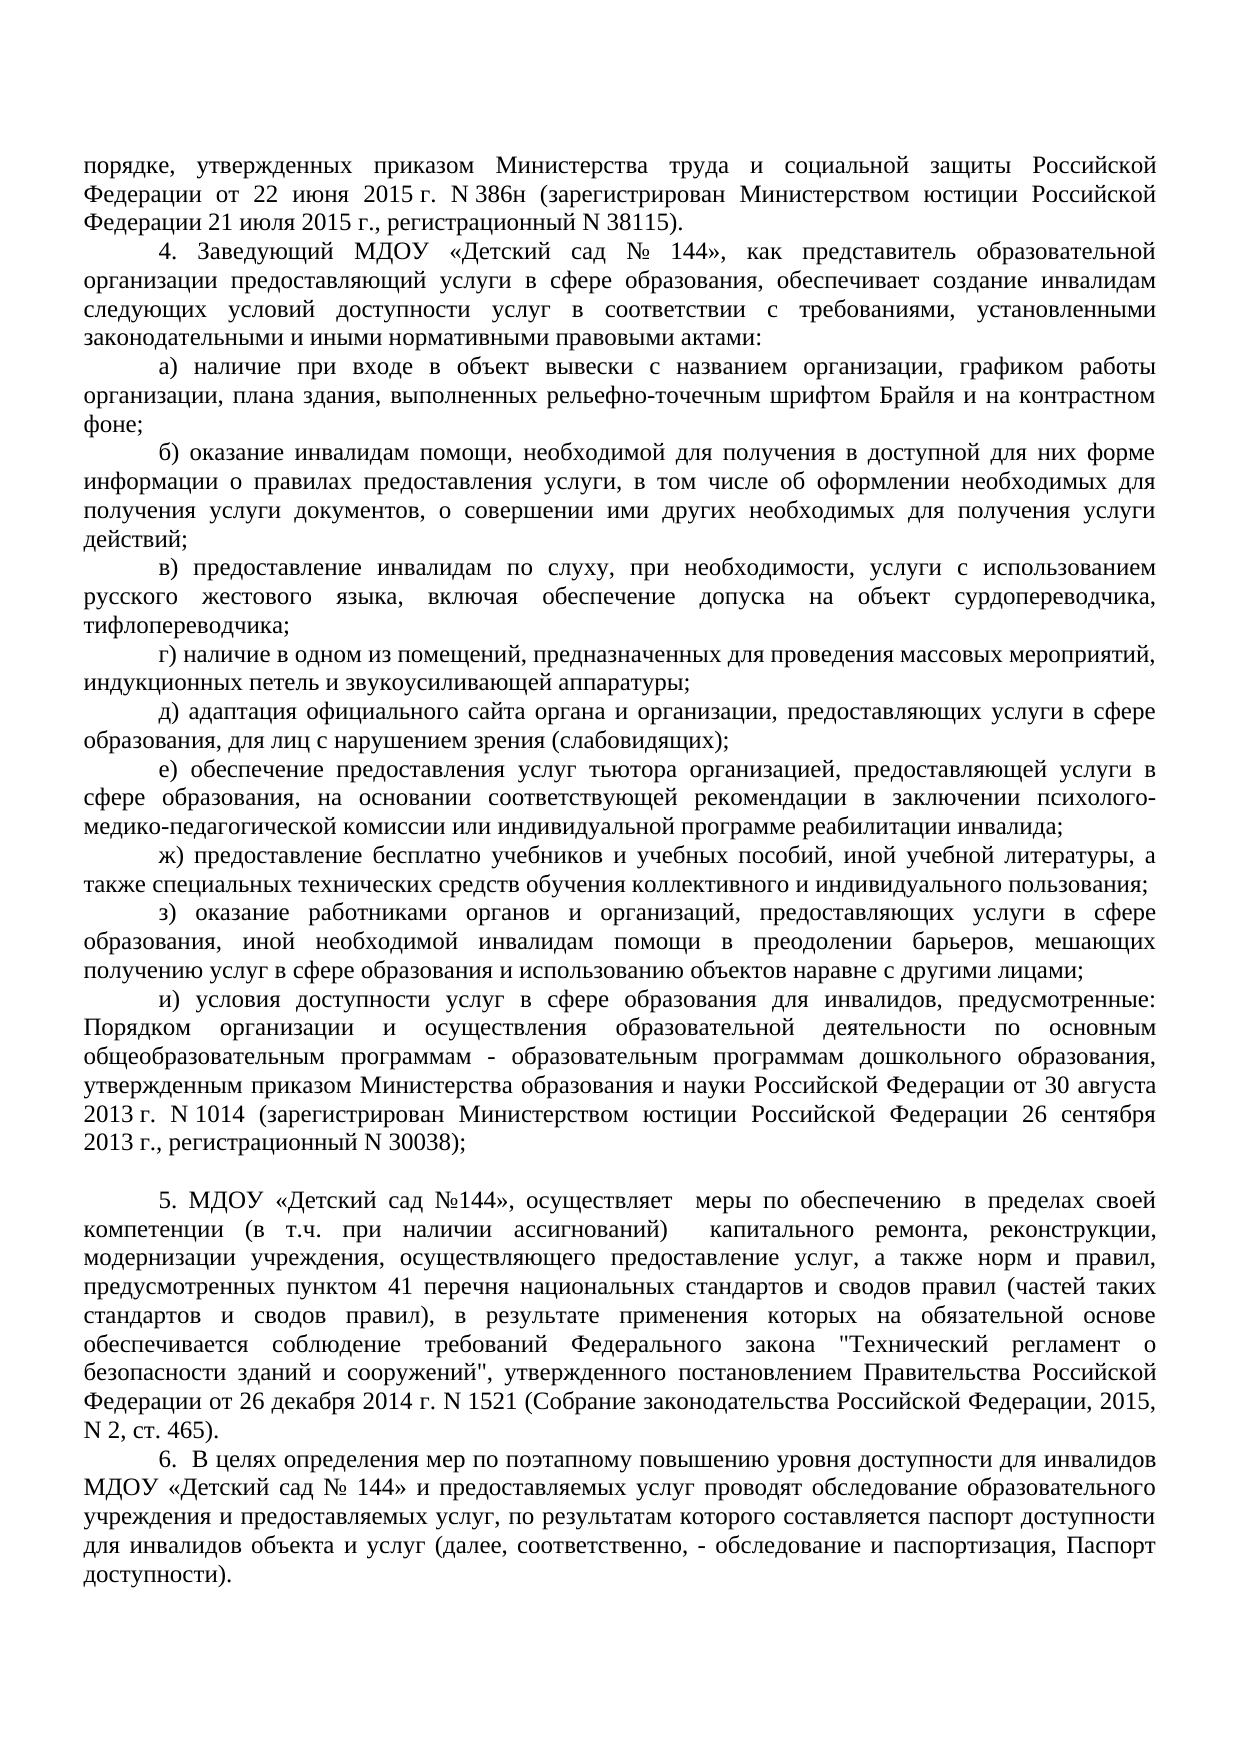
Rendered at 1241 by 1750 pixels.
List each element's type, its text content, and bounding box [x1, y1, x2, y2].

text в) предоставление инвалидам по слуху, при необходимости, услуги с использованием русского жестового языка, включая обеспечение допуска на объект сурдопереводчика, тифлопереводчика; [83, 552, 1157, 639]
text д) адаптация официального сайта органа и организации, предоставляющих услуги в сфере образования, для лиц с нарушением зрения (слабовидящих); [83, 696, 1157, 754]
text а) наличие при входе в объект вывески с названием организации, графиком работы организации, плана здания, выполненных рельефно-точечным шрифтом Брайля и на контрастном фоне; [83, 351, 1157, 437]
text 5. МДОУ «Детский сад №144», осуществляет меры по обеспечению в пределах своей компетенции (в т.ч. при наличии ассигнований) капитального ремонта, реконструкции, модернизации учреждения, осуществляющего предоставление услуг, а также норм и правил, предусмотренных пунктом 41 перечня национальных стандартов и сводов правил (частей таких стандартов и сводов правил), в результате применения которых на обязательной основе обеспечивается соблюдение требований Федерального закона "Технический регламент о безопасности зданий и сооружений", утвержденного постановлением Правительства Российской Федерации от 26 декабря 2014 г. N 1521 (Собрание законодательства Российской Федерации, 2015, N 2, ст. 465). [83, 1185, 1157, 1444]
text 6. В целях определения мер по поэтапному повышению уровня доступности для инвалидов МДОУ «Детский сад № 144» и предоставляемых услуг проводят обследование образовательного учреждения и предоставляемых услуг, по результатам которого составляется паспорт доступности для инвалидов объекта и услуг (далее, соответственно, - обследование и паспортизация, Паспорт доступности). [83, 1444, 1157, 1587]
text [83, 150, 1157, 236]
text ж) предоставление бесплатно учебников и учебных пособий, иной учебной литературы, а также специальных технических средств обучения коллективного и индивидуального пользования; [83, 840, 1157, 897]
text и) условия доступности услуг в сфере образования для инвалидов, предусмотренные: Порядком организации и осуществления образовательной деятельности по основным общеобразовательным программам - образовательным программам дошкольного образования, утвержденным приказом Министерства образования и науки Российской Федерации от 30 августа 2013 г. N 1014 (зарегистрирован Министерством юстиции Российской Федерации 26 сентября 2013 г., регистрационный N 30038); [83, 984, 1157, 1156]
text г) наличие в одном из помещений, предназначенных для проведения массовых мероприятий, индукционных петель и звукоусиливающей аппаратуры; [83, 639, 1157, 696]
text з) оказание работниками органов и организаций, предоставляющих услуги в сфере образования, иной необходимой инвалидам помощи в преодолении барьеров, мешающих получению услуг в сфере образования и использованию объектов наравне с другими лицами; [83, 897, 1157, 984]
text 4. Заведующий МДОУ «Детский сад № 144», как представитель образовательной организации предоставляющий услуги в сфере образования, обеспечивает создание инвалидам следующих условий доступности услуг в соответствии с требованиями, установленными законодательными и иными нормативными правовыми актами: [83, 236, 1157, 351]
text б) оказание инвалидам помощи, необходимой для получения в доступной для них форме информации о правилах предоставления услуги, в том числе об оформлении необходимых для получения услуги документов, о совершении ими других необходимых для получения услуги действий; [83, 437, 1157, 552]
text е) обеспечение предоставления услуг тьютора организацией, предоставляющей услуги в сфере образования, на основании соответствующей рекомендации в заключении психолого-медико-педагогической комиссии или индивидуальной программе реабилитации инвалида; [83, 754, 1157, 840]
